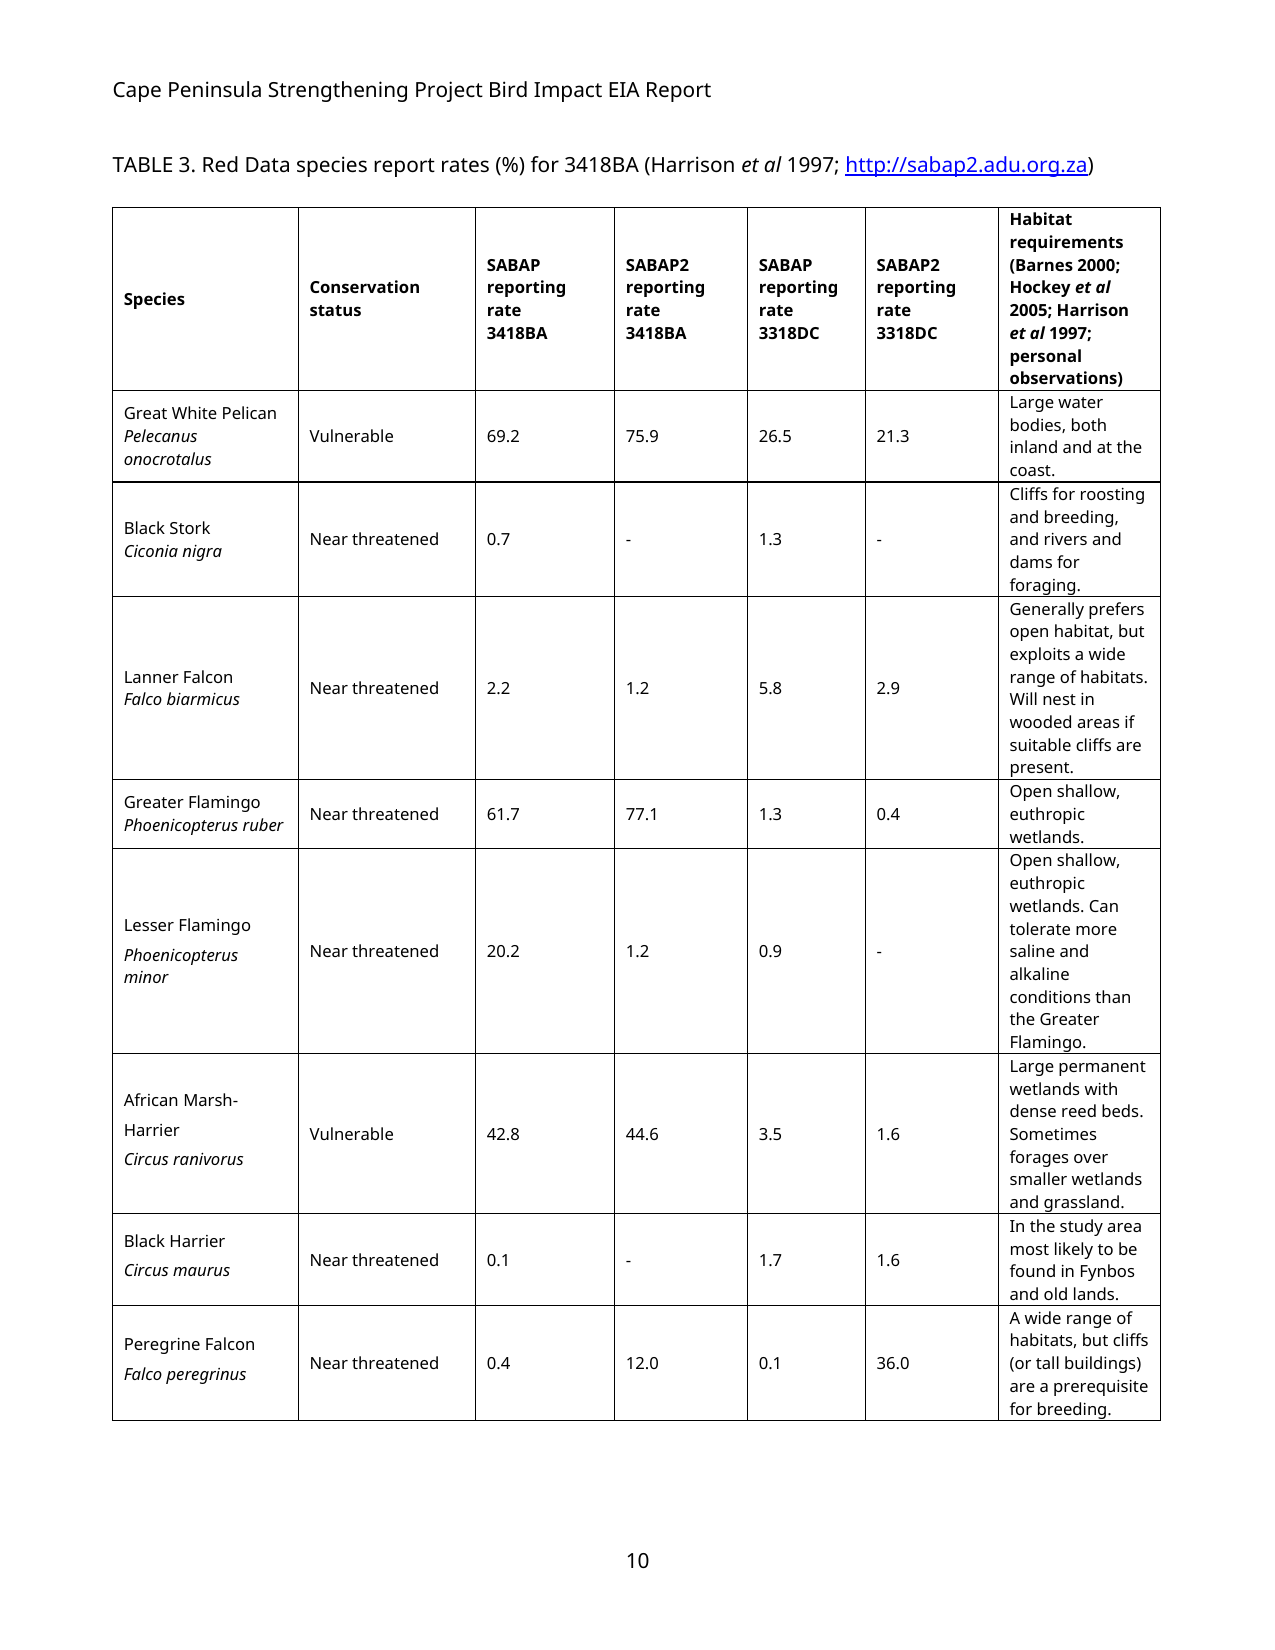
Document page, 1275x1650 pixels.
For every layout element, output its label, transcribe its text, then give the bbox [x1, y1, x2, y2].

table_cell - [866, 849, 998, 1053]
table_cell 0.1 [476, 1214, 614, 1305]
table_cell Large permanent wetlands with dense reed beds. Sometimes forages over smaller wetlands and grassland. [999, 1054, 1160, 1213]
table_cell 0.7 [476, 483, 614, 596]
table_cell 21.3 [866, 391, 998, 481]
table_cell Black Stork Ciconia nigra [113, 483, 298, 596]
text TABLE 3. Red Data species report rates (%) for 3418BA (Harrison et al 1997; http://sabap2.adu.org.za) [112, 150, 1163, 178]
table_cell Open shallow, euthropic wetlands. [999, 780, 1160, 848]
table_cell 42.8 [476, 1054, 614, 1213]
table_header SABAP reporting rate 3418BA [476, 208, 614, 389]
table_cell 36.0 [866, 1306, 998, 1420]
table_cell African Marsh-Harrier Circus ranivorus [113, 1054, 298, 1213]
table_cell Near threatened [299, 597, 475, 779]
table_cell 0.4 [476, 1306, 614, 1420]
table_cell 1.2 [615, 849, 747, 1053]
table_cell 75.9 [615, 391, 747, 481]
table_cell - [615, 483, 747, 596]
table_cell Lanner Falcon Falco biarmicus [113, 597, 298, 779]
table_cell Greater Flamingo Phoenicopterus ruber [113, 780, 298, 848]
table_header Species [113, 208, 298, 389]
table_cell 1.7 [748, 1214, 865, 1305]
table_cell 2.9 [866, 597, 998, 779]
table_cell 26.5 [748, 391, 865, 481]
table_cell Vulnerable [299, 1054, 475, 1213]
table_cell Vulnerable [299, 391, 475, 481]
table_cell 0.4 [866, 780, 998, 848]
table_cell 12.0 [615, 1306, 747, 1420]
table_cell Lesser Flamingo Phoenicopterus minor [113, 849, 298, 1053]
table_cell Great White Pelican Pelecanus onocrotalus [113, 391, 298, 481]
table_cell 0.9 [748, 849, 865, 1053]
table_cell Near threatened [299, 483, 475, 596]
table_cell 20.2 [476, 849, 614, 1053]
table_header SABAP2 reporting rate 3418BA [615, 208, 747, 389]
table_cell Near threatened [299, 1214, 475, 1305]
table_cell A wide range of habitats, but cliffs (or tall buildings) are a prerequisite for breeding. [999, 1306, 1160, 1420]
table_cell In the study area most likely to be found in Fynbos and old lands. [999, 1214, 1160, 1305]
table_cell 69.2 [476, 391, 614, 481]
table_cell 1.6 [866, 1214, 998, 1305]
table_cell 77.1 [615, 780, 747, 848]
table_cell Near threatened [299, 780, 475, 848]
table_cell Open shallow, euthropic wetlands. Can tolerate more saline and alkaline conditions than the Greater Flamingo. [999, 849, 1160, 1053]
table_cell - [866, 483, 998, 596]
table_cell 0.1 [748, 1306, 865, 1420]
table_cell Near threatened [299, 1306, 475, 1420]
table_header Conservation status [299, 208, 475, 389]
table_cell Near threatened [299, 849, 475, 1053]
table_header SABAP reporting rate 3318DC [748, 208, 865, 389]
table_header Habitat requirements (Barnes 2000; Hockey et al 2005; Harrison et al 1997; personal observations) [999, 208, 1160, 389]
table_cell 61.7 [476, 780, 614, 848]
table_cell 44.6 [615, 1054, 747, 1213]
table_cell Black Harrier Circus maurus [113, 1214, 298, 1305]
table_cell Peregrine Falcon Falco peregrinus [113, 1306, 298, 1420]
table_cell Generally prefers open habitat, but exploits a wide range of habitats. Will nest in wooded areas if suitable cliffs are present. [999, 597, 1160, 779]
table_header SABAP2 reporting rate 3318DC [866, 208, 998, 389]
table_cell 1.6 [866, 1054, 998, 1213]
table_cell 1.3 [748, 483, 865, 596]
table_cell 5.8 [748, 597, 865, 779]
table_cell s for roosting and breeding, and rivers and dams for foraging. [999, 483, 1160, 596]
table_cell 3.5 [748, 1054, 865, 1213]
table_cell - [615, 1214, 747, 1305]
table_cell Large water bodies, both inland and at the coast. [999, 391, 1160, 481]
table_cell 2.2 [476, 597, 614, 779]
table_cell 1.3 [748, 780, 865, 848]
table_cell 1.2 [615, 597, 747, 779]
